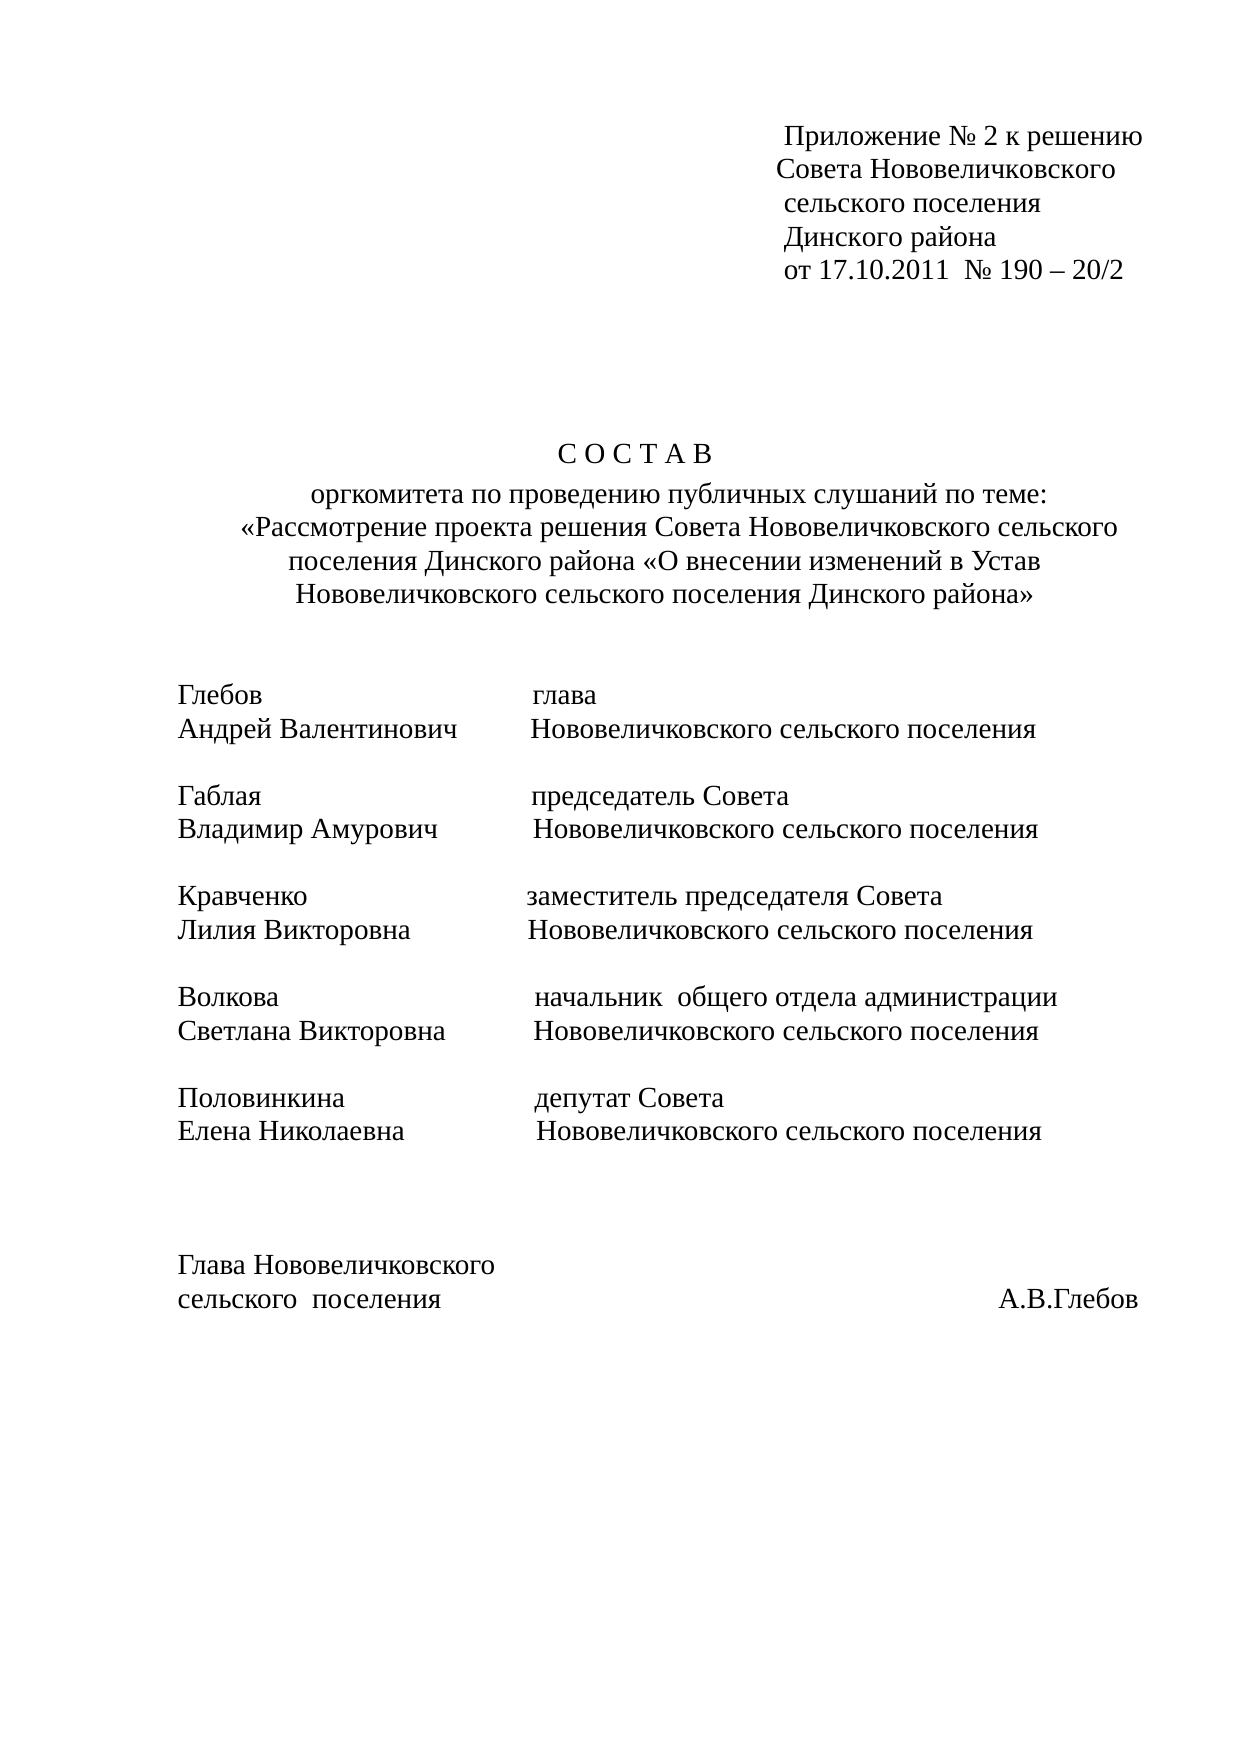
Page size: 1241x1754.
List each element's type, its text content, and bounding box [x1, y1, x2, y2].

text Габлая председатель Совета [177, 778, 1152, 811]
text оргкомитета по проведению публичных слушаний по теме: [177, 476, 1152, 509]
text Волкова начальник общего отдела администрации [177, 979, 1152, 1013]
text Кравченко заместитель председателя Совета [177, 878, 1152, 912]
text «Рассмотрение проекта решения Совета Нововеличковского сельского поселения Динского района «О внесении изменений в Устав Нововеличковского сельского поселения Динского района» [177, 509, 1152, 610]
text Лилия Викторовна Нововеличковского сельского поселения [177, 912, 1152, 946]
text Елена Николаевна Нововеличковского сельского поселения [177, 1113, 1152, 1147]
text сельского поселения А.В.Глебов [177, 1281, 1152, 1314]
text Приложение № 2 к решению [177, 118, 1152, 152]
text Глебов глава [177, 677, 1152, 711]
text Половинкина депутат Совета [177, 1080, 1152, 1113]
text Совета Нововеличковского [177, 152, 1152, 185]
text С О С Т А В [177, 436, 1152, 470]
text Светлана Викторовна Нововеличковского сельского поселения [177, 1013, 1152, 1046]
text Андрей Валентинович Нововеличковского сельского поселения [177, 711, 1152, 744]
text Динского района [177, 219, 1152, 252]
text Глава Нововеличковского [177, 1247, 1152, 1281]
text сельского поселения [177, 185, 1152, 219]
text Владимир Амурович Нововеличковского сельского поселения [177, 811, 1152, 845]
text от 17.10.2011 № 190 – 20/2 [177, 252, 1152, 286]
